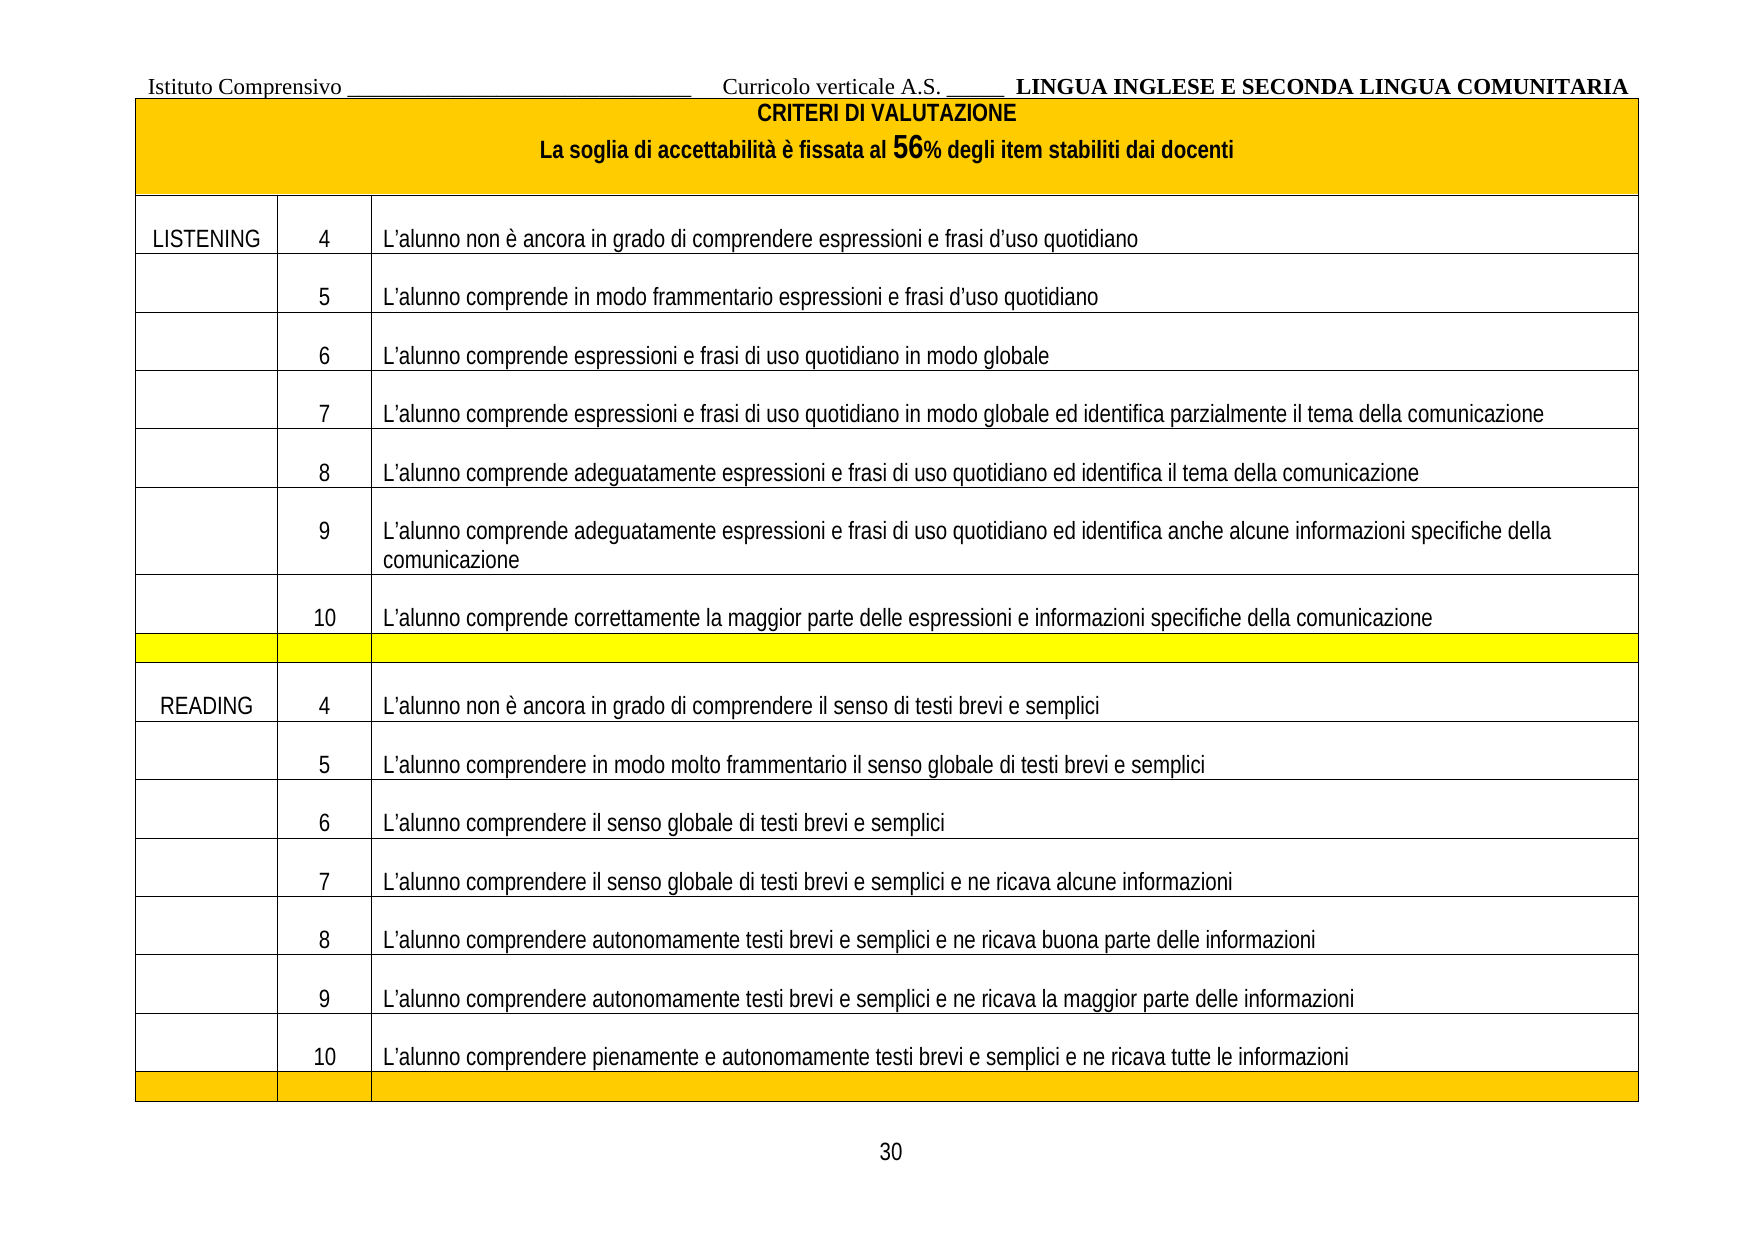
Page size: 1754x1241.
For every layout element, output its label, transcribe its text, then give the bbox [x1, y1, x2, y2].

table_cell [136, 488, 277, 574]
table_cell 6 [278, 780, 371, 838]
table_cell 8 [278, 897, 371, 954]
table_cell [136, 313, 277, 370]
table_cell 10 [278, 575, 371, 632]
table_cell 7 [278, 839, 371, 896]
table_cell READING [136, 663, 277, 721]
table_cell [136, 429, 277, 487]
table_cell [136, 634, 277, 662]
table_cell L’alunno comprende adeguatamente espressioni e frasi di uso quotidiano ed identifica il tema della comunicazione [372, 429, 1638, 487]
table_cell L’alunno comprende espressioni e frasi di uso quotidiano in modo globale [372, 313, 1638, 370]
table_cell [136, 897, 277, 954]
table_cell 5 [278, 722, 371, 779]
table_cell [136, 780, 277, 838]
table_cell [136, 575, 277, 632]
table_cell L’alunno comprendere il senso globale di testi brevi e semplici e ne ricava alcune informazioni [372, 839, 1638, 896]
table_cell 5 [278, 254, 371, 312]
table_cell L’alunno comprende espressioni e frasi di uso quotidiano in modo globale ed identifica parzialmente il tema della comunicazione [372, 371, 1638, 428]
table_cell 4 [278, 196, 371, 253]
table_cell 6 [278, 313, 371, 370]
table_cell L’alunno non è ancora in grado di comprendere il senso di testi brevi e semplici [372, 663, 1638, 721]
table_cell 7 [278, 371, 371, 428]
table_cell 9 [278, 955, 371, 1013]
table_header CRITERI DI VALUTAZIONE La soglia di accettabilità è fissata al 56% degli item stabiliti dai docenti [136, 99, 1638, 194]
table_cell [136, 955, 277, 1013]
table_cell 8 [278, 429, 371, 487]
table_cell L’alunno comprendere in modo molto frammentario il senso globale di testi brevi e semplici [372, 722, 1638, 779]
table_cell L’alunno comprendere pienamente e autonomamente testi brevi e semplici e ne ricava tutte le informazioni [372, 1014, 1638, 1071]
table_cell L’alunno comprendere autonomamente testi brevi e semplici e ne ricava buona parte delle informazioni [372, 897, 1638, 954]
table_cell [136, 371, 277, 428]
table_cell L’alunno non è ancora in grado di comprendere espressioni e frasi d’uso quotidiano [372, 196, 1638, 253]
table_cell LISTENING [136, 196, 277, 253]
table_cell [372, 634, 1638, 662]
table_cell [278, 634, 371, 662]
table_cell L’alunno comprende correttamente la maggior parte delle espressioni e informazioni specifiche della comunicazione [372, 575, 1638, 632]
table_cell [136, 254, 277, 312]
table_cell 9 [278, 488, 371, 574]
table_cell 4 [278, 663, 371, 721]
table_cell L’alunno comprende in modo frammentario espressioni e frasi d’uso quotidiano [372, 254, 1638, 312]
table_cell [136, 1014, 277, 1071]
table_cell L’alunno comprendere il senso globale di testi brevi e semplici [372, 780, 1638, 838]
table_cell L’alunno comprendere autonomamente testi brevi e semplici e ne ricava la maggior parte delle informazioni [372, 955, 1638, 1013]
table_cell [136, 722, 277, 779]
table_cell L’alunno comprende adeguatamente espressioni e frasi di uso quotidiano ed identifica anche alcune informazioni specifiche della comunicazione [372, 488, 1638, 574]
table_cell [372, 1072, 1638, 1101]
table_cell 10 [278, 1014, 371, 1071]
table_cell [136, 839, 277, 896]
table_cell [136, 1072, 277, 1101]
table_cell [278, 1072, 371, 1101]
